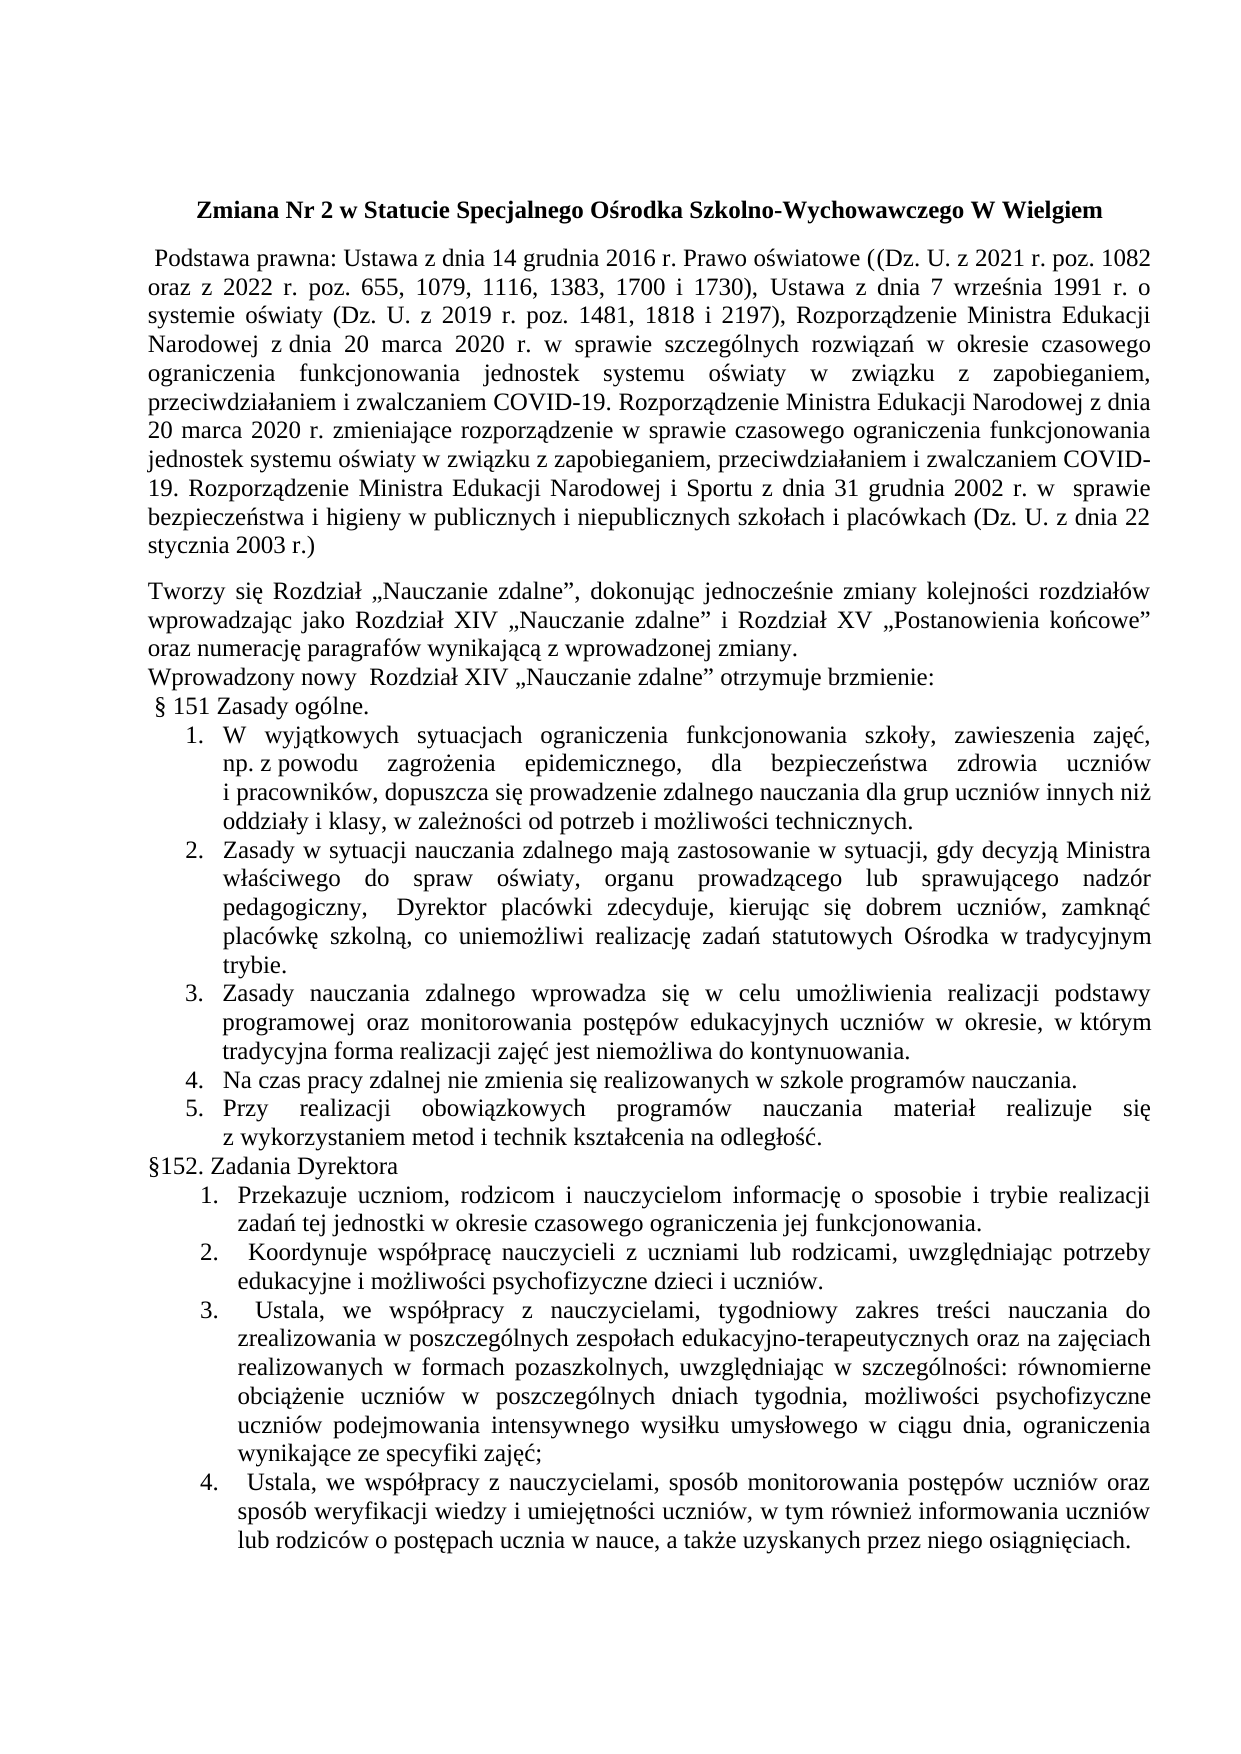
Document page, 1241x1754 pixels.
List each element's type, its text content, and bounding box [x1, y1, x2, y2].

list W wyjątkowych sytuacjach ograniczenia funkcjonowania szkoły, zawieszenia zajęć, np. z powodu zagrożenia epidemicznego, dla bezpieczeństwa zdrowia uczniów i pracowników, dopuszcza się prowadzenie zdalnego nauczania dla grup uczniów innych niż oddziały i klasy, w zależności od potrzeb i możliwości technicznych. [185, 720, 1152, 835]
text Podstawa prawna: Ustawa z dnia 14 grudnia 2016 r. Prawo oświatowe ((Dz. U. z 2021 r. poz. 1082 oraz z 2022 r. poz. 655, 1079, 1116, 1383, 1700 i 1730), Ustawa z dnia 7 września 1991 r. o systemie oświaty (Dz. U. z 2019 r. poz. 1481, 1818 i 2197), Rozporządzenie Ministra Edukacji Narodowej z dnia 20 marca 2020 r. w sprawie szczególnych rozwiązań w okresie czasowego ograniczenia funkcjonowania jednostek systemu oświaty w związku z zapobieganiem, przeciwdziałaniem i zwalczaniem COVID-19. Rozporządzenie Ministra Edukacji Narodowej z dnia 20 marca 2020 r. zmieniające rozporządzenie w sprawie czasowego ograniczenia funkcjonowania jednostek systemu oświaty w związku z zapobieganiem, przeciwdziałaniem i zwalczaniem COVID-19. Rozporządzenie Ministra Edukacji Narodowej i Sportu z dnia 31 grudnia 2002 r. w sprawie bezpieczeństwa i higieny w publicznych i niepublicznych szkołach i placówkach (Dz. U. z dnia 22 stycznia 2003 r.) [148, 243, 1152, 559]
text Tworzy się Rozdział „Nauczanie zdalne”, dokonując jednocześnie zmiany kolejności rozdziałów wprowadzając jako Rozdział XIV „Nauczanie zdalne” i Rozdział XV „Postanowienia końcowe” oraz numerację paragrafów wynikającą z wprowadzonej zmiany. [148, 576, 1152, 662]
list Przy realizacji obowiązkowych programów nauczania materiał realizuje się z wykorzystaniem metod i technik kształcenia na odległość. [185, 1093, 1152, 1151]
list Koordynuje współpracę nauczycieli z uczniami lub rodzicami, uwzględniając potrzeby edukacyjne i możliwości psychofizyczne dzieci i uczniów. [200, 1237, 1152, 1295]
list Przekazuje uczniom, rodzicom i nauczycielom informację o sposobie i trybie realizacji zadań tej jednostki w okresie czasowego ograniczenia jej funkcjonowania. [200, 1180, 1152, 1237]
text Zmiana Nr 2 w Statucie Specjalnego Ośrodka Szkolno-Wychowawczego W Wielgiem [148, 195, 1152, 224]
text § 151 Zasady ogólne. [148, 691, 1152, 720]
list Ustala, we współpracy z nauczycielami, sposób monitorowania postępów uczniów oraz sposób weryfikacji wiedzy i umiejętności uczniów, w tym również informowania uczniów lub rodziców o postępach ucznia w nauce, a także uzyskanych przez niego osiągnięciach. [200, 1467, 1152, 1553]
text §152. Zadania Dyrektora [148, 1151, 1152, 1180]
list Na czas pracy zdalnej nie zmienia się realizowanych w szkole programów nauczania. [185, 1065, 1152, 1093]
list Ustala, we współpracy z nauczycielami, tygodniowy zakres treści nauczania do zrealizowania w poszczególnych zespołach edukacyjno-terapeutycznych oraz na zajęciach realizowanych w formach pozaszkolnych, uwzględniając w szczególności: równomierne obciążenie uczniów w poszczególnych dniach tygodnia, możliwości psychofizyczne uczniów podejmowania intensywnego wysiłku umysłowego w ciągu dnia, ograniczenia wynikające ze specyfiki zajęć; [200, 1295, 1152, 1467]
text Wprowadzony nowy Rozdział XIV „Nauczanie zdalne” otrzymuje brzmienie: [148, 662, 1152, 691]
list Zasady nauczania zdalnego wprowadza się w celu umożliwienia realizacji podstawy programowej oraz monitorowania postępów edukacyjnych uczniów w okresie, w którym tradycyjna forma realizacji zajęć jest niemożliwa do kontynuowania. [185, 978, 1152, 1065]
list Zasady w sytuacji nauczania zdalnego mają zastosowanie w sytuacji, gdy decyzją Ministra właściwego do spraw oświaty, organu prowadzącego lub sprawującego nadzór pedagogiczny, Dyrektor placówki zdecyduje, kierując się dobrem uczniów, zamknąć placówkę szkolną, co uniemożliwi realizację zadań statutowych Ośrodka w tradycyjnym trybie. [185, 835, 1152, 978]
